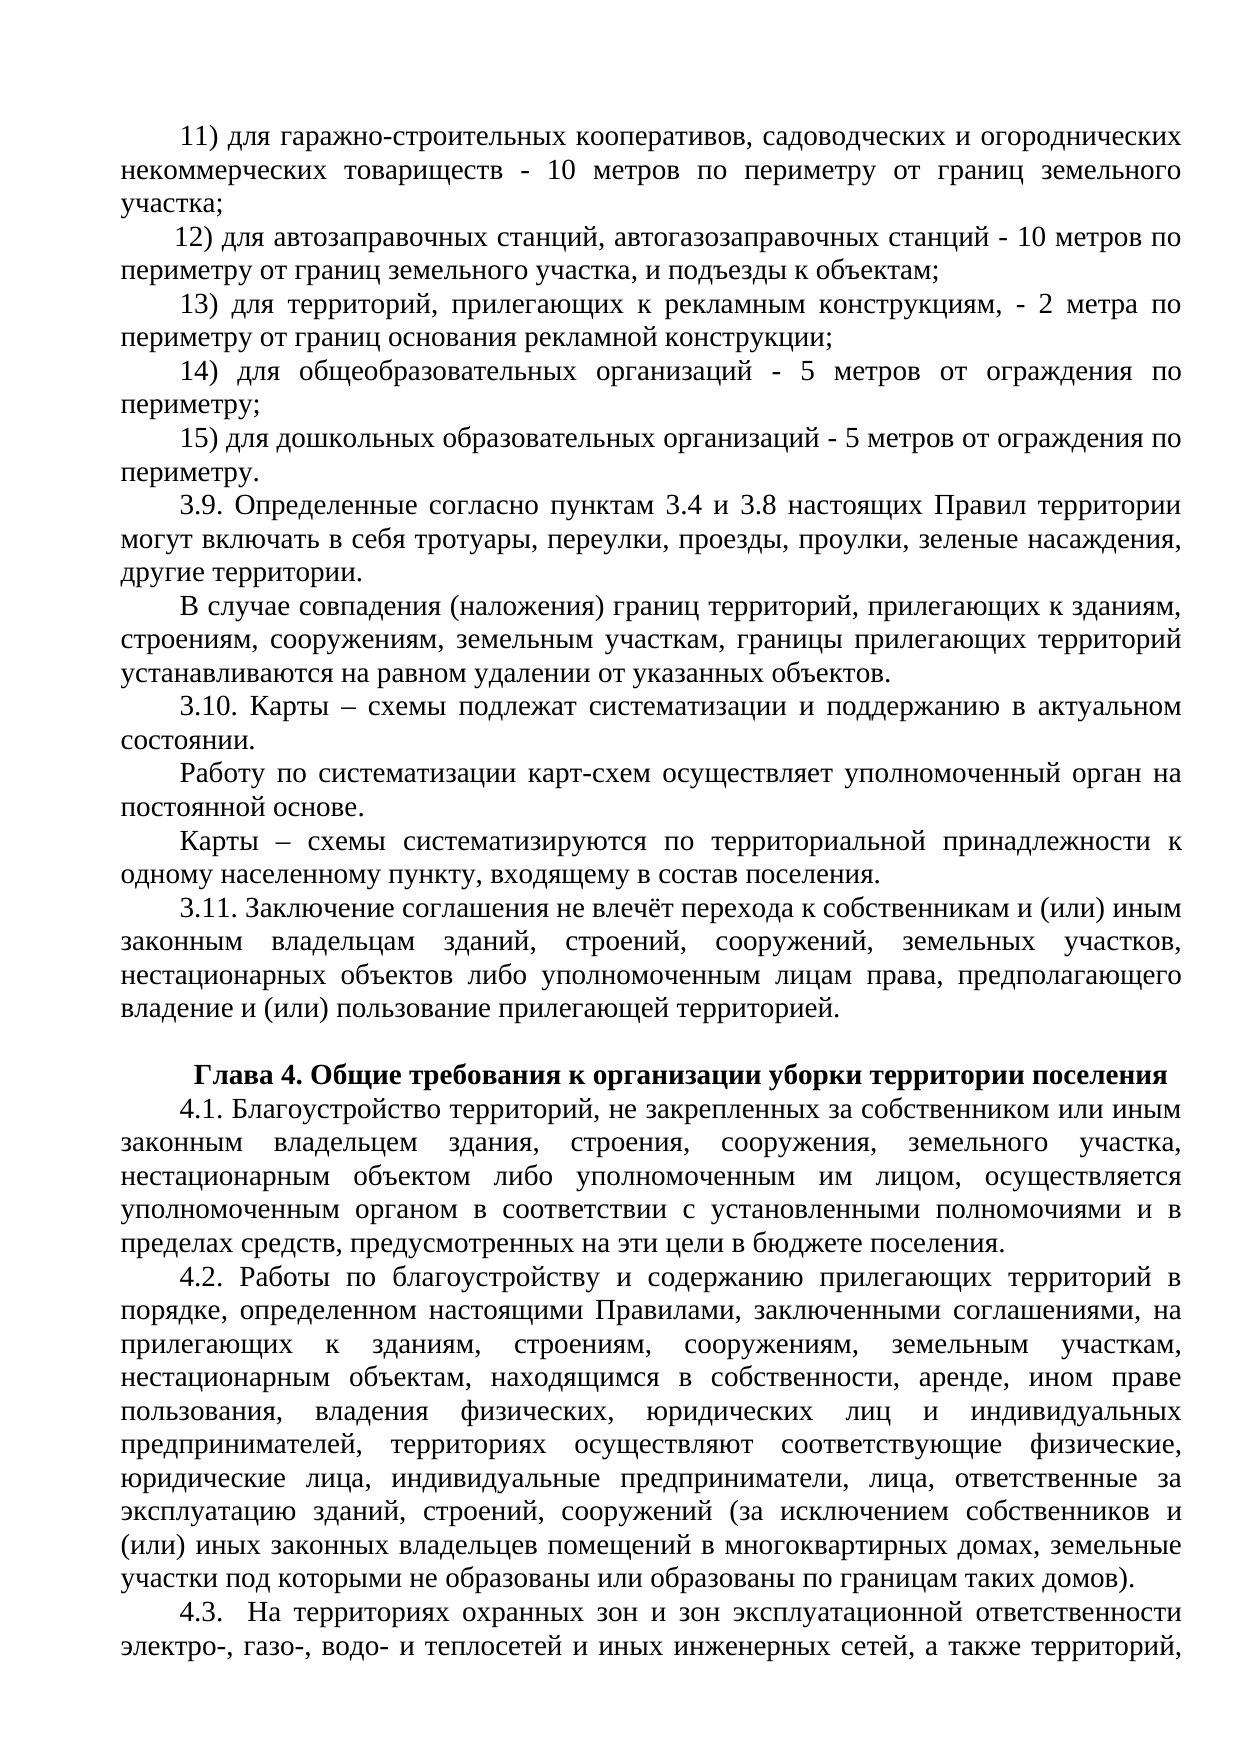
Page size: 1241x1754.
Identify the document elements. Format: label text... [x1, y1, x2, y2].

text Карты – схемы систематизируются по территориальной принадлежности к одному населенному пункту, входящему в состав поселения. [120, 823, 1183, 890]
text 14) для общеобразовательных организаций - 5 метров от ограждения по периметру; [120, 353, 1183, 420]
text 3.9. Определенные согласно пунктам 3.4 и 3.8 настоящих Правил территории могут включать в себя тротуары, переулки, проезды, проулки, зеленые насаждения, другие территории. [120, 487, 1183, 588]
text Работу по систематизации карт-схем осуществляет уполномоченный орган на постоянной основе. [120, 756, 1183, 823]
text 12) для автозаправочных станций, автогазозаправочных станций - 10 метров по периметру от границ земельного участка, и подъезды к объектам; [120, 219, 1183, 286]
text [120, 1594, 1183, 1661]
text 3.11. Заключение соглашения не влечёт перехода к собственникам и (или) иным законным владельцам зданий, строений, сооружений, земельных участков, нестационарных объектов либо уполномоченным лицам права, предполагающего владение и (или) пользование прилегающей территорией. [120, 890, 1183, 1024]
text 3.10. Карты – схемы подлежат систематизации и поддержанию в актуальном состоянии. [120, 688, 1183, 756]
text 11) для гаражно-строительных кооперативов, садоводческих и огороднических некоммерческих товариществ - 10 метров по периметру от границ земельного участка; [120, 118, 1183, 219]
text 13) для территорий, прилегающих к рекламным конструкциям, - 2 метра по периметру от границ основания рекламной конструкции; [120, 286, 1183, 353]
text 15) для дошкольных образовательных организаций - 5 метров от ограждения по периметру. [120, 420, 1183, 487]
text Глава 4. Общие требования к организации уборки территории поселения [120, 1057, 1183, 1091]
text 4.2. Работы по благоустройству и содержанию прилегающих территорий в порядке, определенном настоящими Правилами, заключенными соглашениями, на прилегающих к зданиям, строениям, сооружениям, земельным участкам, нестационарным объектам, находящимся в собственности, аренде, ином праве пользования, владения физических, юридических лиц и индивидуальных предпринимателей, территориях осуществляют соответствующие физические, юридические лица, индивидуальные предприниматели, лица, ответственные за эксплуатацию зданий, строений, сооружений (за исключением собственников и (или) иных законных владельцев помещений в многоквартирных домах, земельные участки под которыми не образованы или образованы по границам таких домов). [120, 1259, 1183, 1594]
text 4.1. Благоустройство территорий, не закрепленных за собственником или иным законным владельцем здания, строения, сооружения, земельного участка, нестационарным объектом либо уполномоченным им лицом, осуществляется уполномоченным органом в соответствии с установленными полномочиями и в пределах средств, предусмотренных на эти цели в бюджете поселения. [120, 1091, 1183, 1259]
text В случае совпадения (наложения) границ территорий, прилегающих к зданиям, строениям, сооружениям, земельным участкам, границы прилегающих территорий устанавливаются на равном удалении от указанных объектов. [120, 588, 1183, 688]
